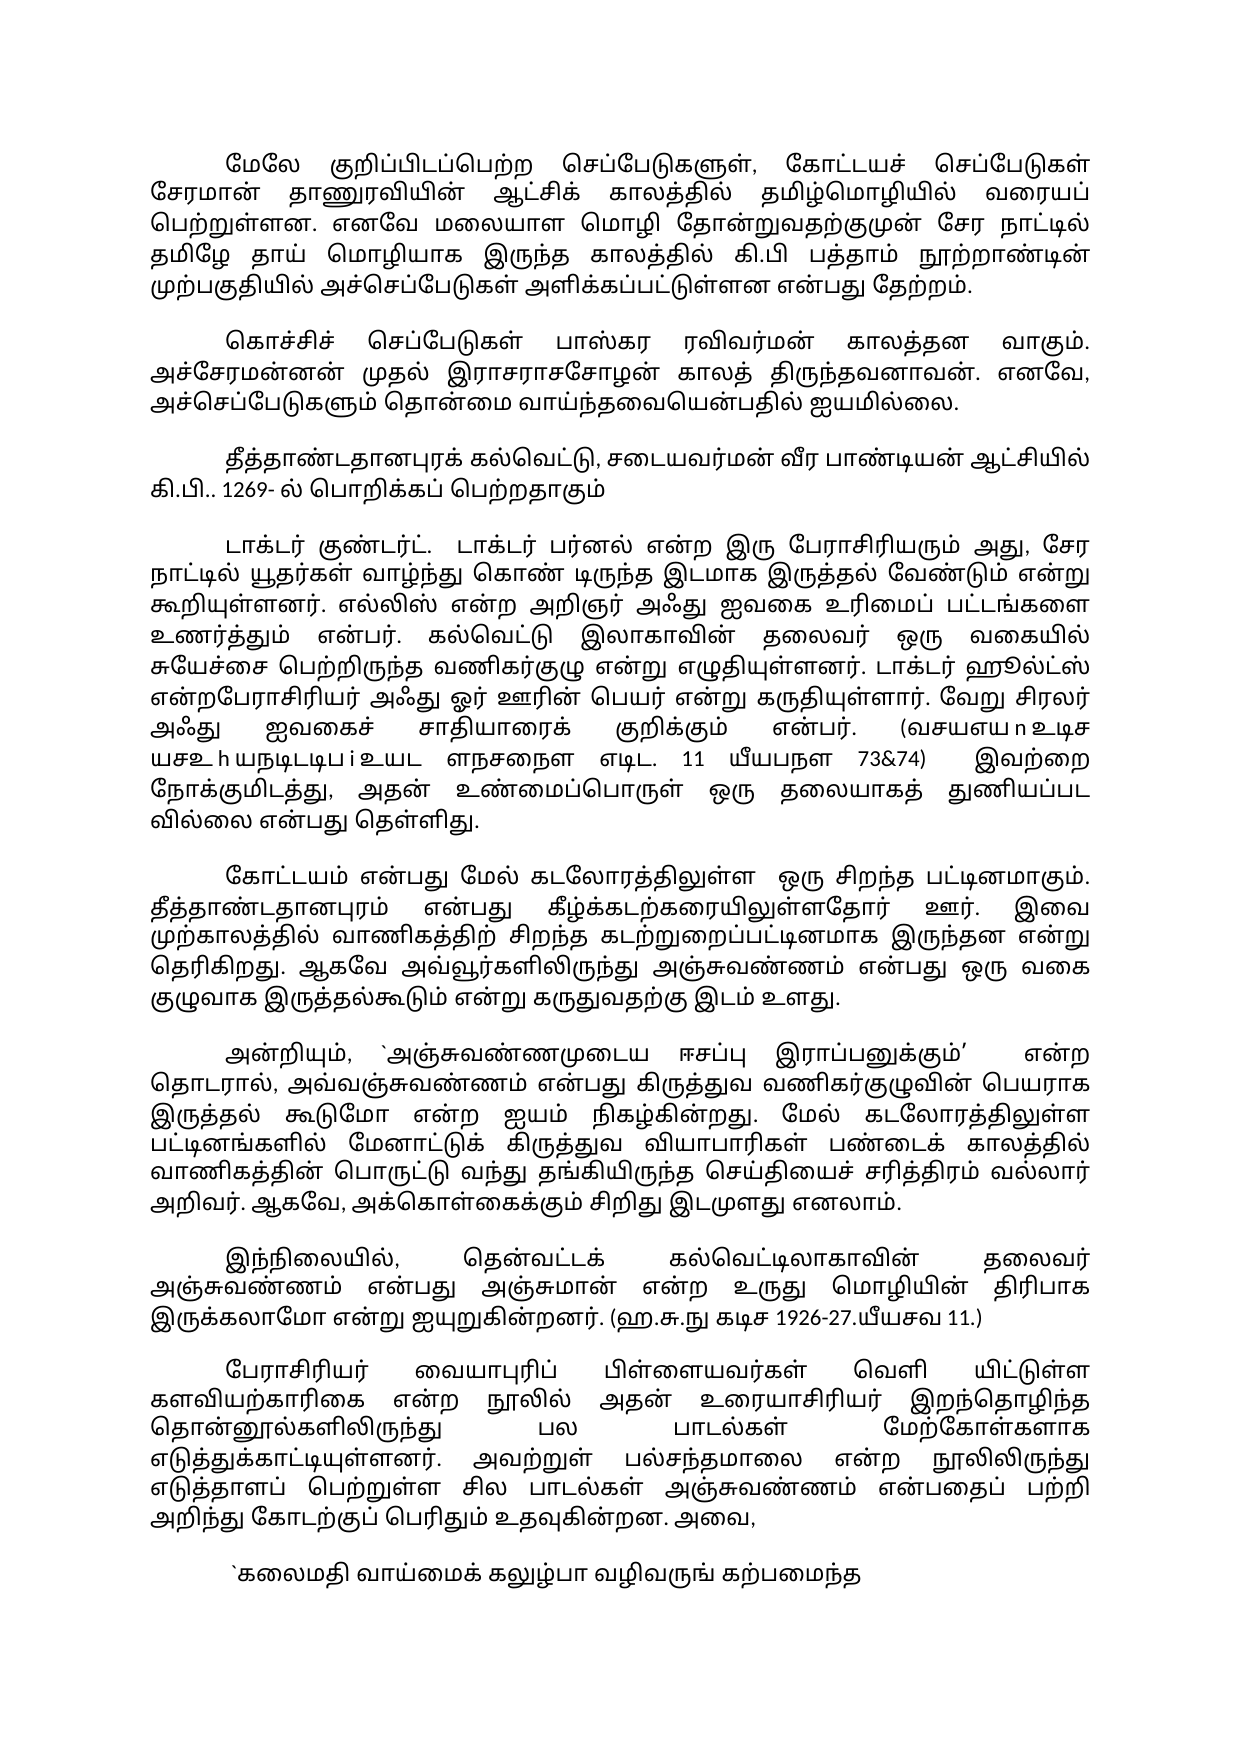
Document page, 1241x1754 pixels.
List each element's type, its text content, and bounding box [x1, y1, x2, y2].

text கோட்டயம் என்பது மேல் கடலோரத்திலுள்ள ஒரு சிறந்த பட்டினமாகும். தீத்தாண்டதானபுரம் என்பது கீழ்க்கடற்கரையிலுள்ளதோர் ஊர். இவை முற்காலத்தில் வாணிகத்திற் சிறந்த கடற்றுறைப்பட்டினமாக இருந்தன என்று தெரிகிறது. ஆகவே அவ்வூர்களிலிருந்து அஞ்சுவண்ணம் என்பது ஒரு வகை குழுவாக இருத்தல்கூடும் என்று கருதுவதற்கு இடம் உளது. [150, 862, 1090, 1014]
text மேலே குறிப்பிடப்பெற்ற செப்பேடுகளுள், கோட்டயச் செப்பேடுகள் சேரமான் தாணுரவியின் ஆட்சிக் காலத்தில் தமிழ்மொழியில் வரையப் பெற்றுள்ளன. எனவே மலையாள மொழி தோன்றுவதற்குமுன் சேர நாட்டில் தமிழே தாய் மொழியாக இருந்த காலத்தில் கி.பி பத்தாம் நூற்றாண்டின் முற்பகுதியில் அச்செப்பேடுகள் அளிக்கப்பட்டுள்ளன என்பது தேற்றம். [150, 150, 1090, 302]
text கொச்சிச் செப்பேடுகள் பாஸ்கர ரவிவர்மன் காலத்தன வாகும். அச்சேரமன்னன் முதல் இராசராசசோழன் காலத் திருந்தவனாவன். எனவே, அச்செப்பேடுகளும் தொன்மை வாய்ந்தவையென்பதில் ஐயமில்லை. [150, 327, 1090, 419]
text இந்நிலையில், தென்வட்டக் கல்வெட்டிலாகாவின் தலைவர் அஞ்சுவண்ணம் என்பது அஞ்சுமான் என்ற உருது மொழியின் திரிபாக இருக்கலாமோ என்று ஐயுறுகின்றனர். (ஹ.சு.நு கடிச 1926-27.யீயசவ11.) [150, 1244, 1090, 1334]
text பேராசிரியர் வையாபுரிப் பிள்ளையவர்கள் வெளி யிட்டுள்ள களவியற்காரிகை என்ற நூலில் அதன் உரையாசிரியர் இறந்தொழிந்த தொன்னூல்களிலிருந்து பல பாடல்கள் மேற்கோள்களாக எடுத்துக்காட்டியுள்ளனர். அவற்றுள் பல்சந்தமாலை என்ற நூலிலிருந்து எடுத்தாளப் பெற்றுள்ள சில பாடல்கள் அஞ்சுவண்ணம் என்பதைப் பற்றி அறிந்து கோடற்குப் பெரிதும் உதவுகின்றன. அவை, [150, 1359, 1090, 1534]
text டாக்டர் குண்டர்ட். டாக்டர் பர்னல் என்ற இரு பேராசிரியரும் அது, சேர நாட்டில் யூதர்கள் வாழ்ந்து கொண் டிருந்த இடமாக இருத்தல் வேண்டும் என்று கூறியுள்ளனர். எல்லிஸ் என்ற அறிஞர் அஃது ஐவகை உரிமைப் பட்டங்களை உணர்த்தும் என்பர். கல்வெட்டு இலாகாவின் தலைவர் ஒரு வகையில் சுயேச்சை பெற்றிருந்த வணிகர்குழு என்று எழுதியுள்ளனர். டாக்டர் ஹூல்ட்ஸ் என்றபேராசிரியர் அஃது ஓர் ஊரின் பெயர் என்று கருதியுள்ளார். வேறு சிரலர் அஃது ஐவகைச் சாதியாரைக் குறிக்கும் என்பர். (வசயஎயnஉடிச யசஉhயநடிடடிபiஉயட ளநசநைள எடிட. 11 யீயபநள 73&74) இவற்றை நோக்குமிடத்து, அதன் உண்மைப்பொருள் ஒரு தலையாகத் துணியப்பட வில்லை என்பது தெள்ளிது. [150, 531, 1090, 837]
text தீத்தாண்டதானபுரக் கல்வெட்டு, சடையவர்மன் வீர பாண்டியன் ஆட்சியில் கி.பி.. 1269- ல் பொறிக்கப் பெற்றதாகும் [150, 444, 1090, 506]
text `கலைமதி வாய்மைக் கலுழ்பா வழிவருங் கற்பமைந்த [150, 1559, 1090, 1590]
text அன்றியும், `அஞ்சுவண்ணமுடைய ஈசப்பு இராப்பனுக்கும்’ என்ற தொடரால், அவ்வஞ்சுவண்ணம் என்பது கிருத்துவ வணிகர்குழுவின் பெயராக இருத்தல் கூடுமோ என்ற ஐயம் நிகழ்கின்றது. மேல் கடலோரத்திலுள்ள பட்டினங்களில் மேனாட்டுக் கிருத்துவ வியாபாரிகள் பண்டைக் காலத்தில் வாணிகத்தின் பொருட்டு வந்து தங்கியிருந்த செய்தியைச் சரித்திரம் வல்லார் அறிவர். ஆகவே, அக்கொள்கைக்கும் சிறிது இடமுளது எனலாம். [150, 1039, 1090, 1219]
